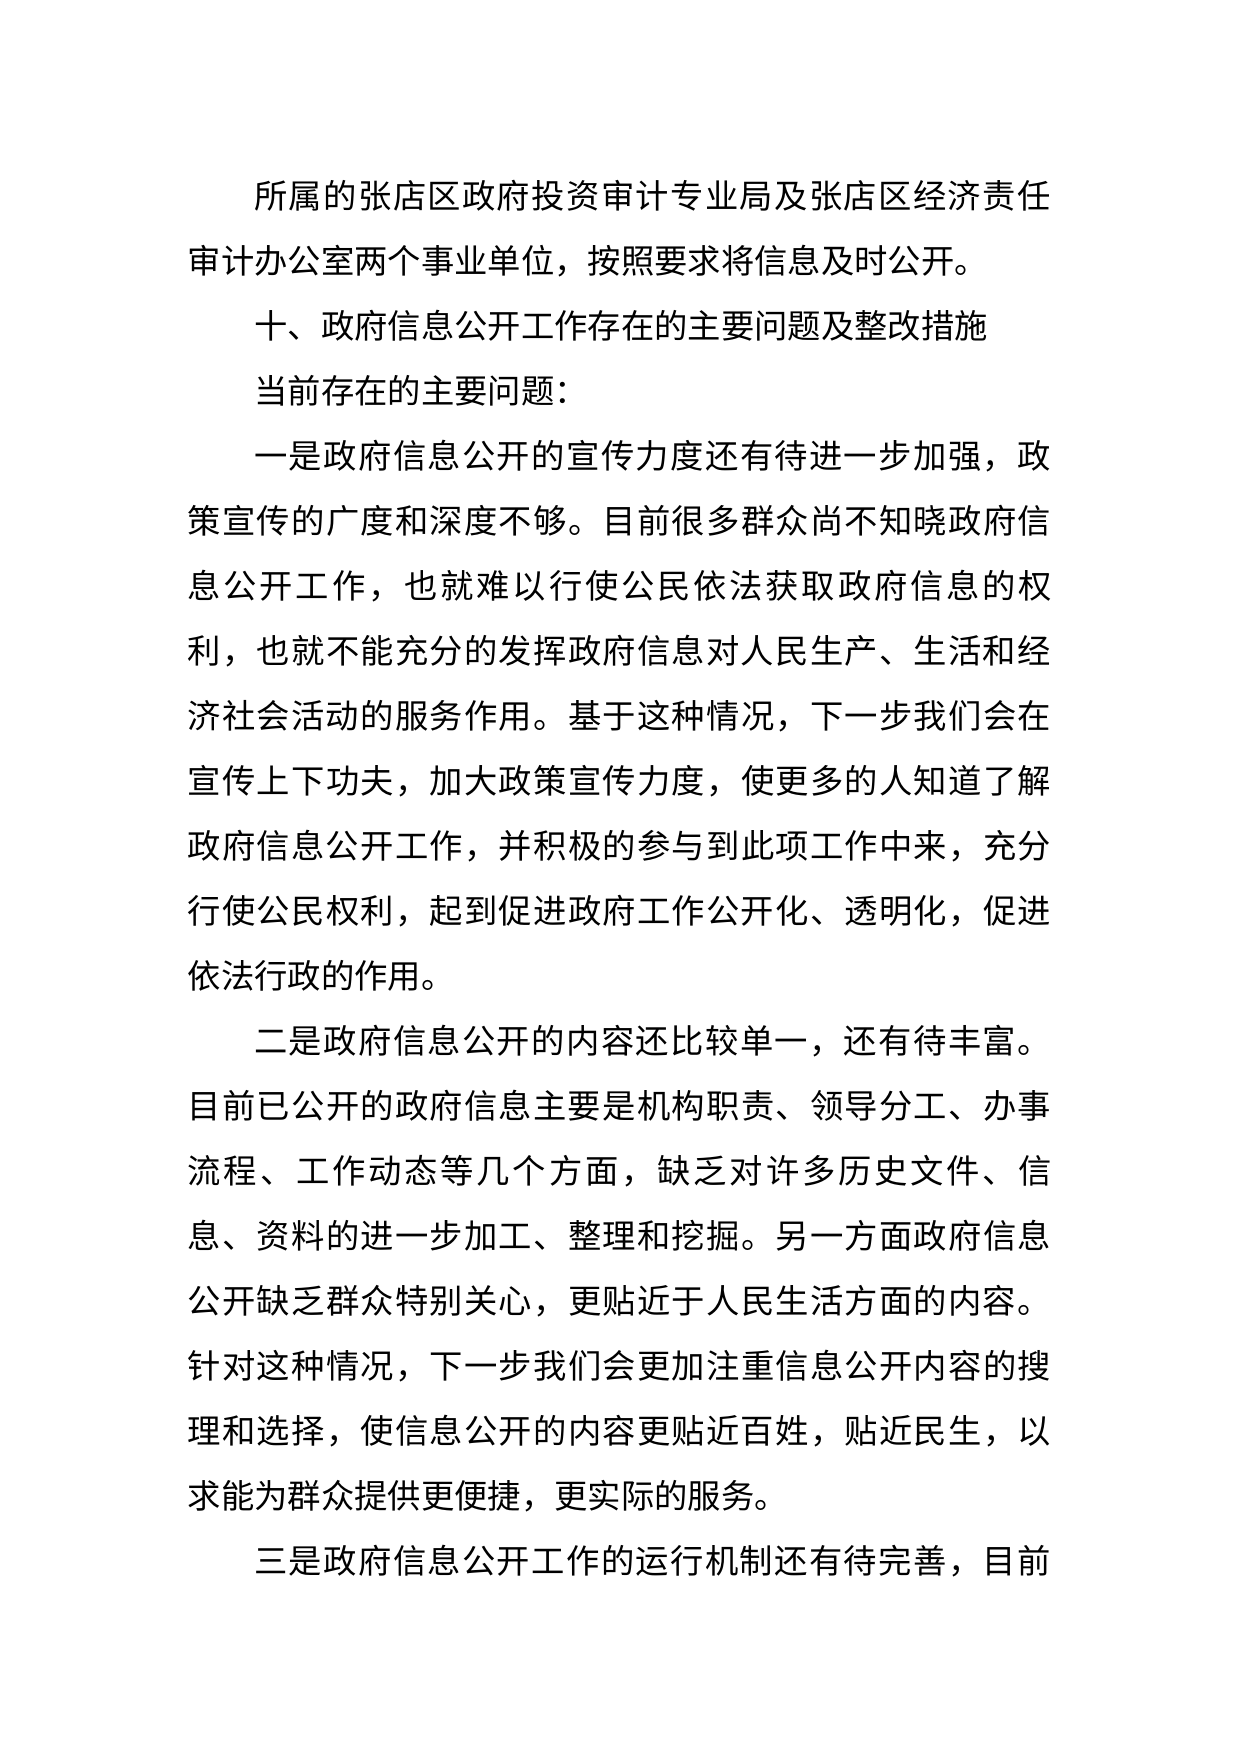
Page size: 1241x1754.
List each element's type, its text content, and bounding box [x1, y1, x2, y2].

text 当前存在的主要问题： [187, 357, 1053, 422]
text 所属的张店区政府投资审计专业局及张店区经济责任审计办公室两个事业单位，按照要求将信息及时公开。 [187, 162, 1053, 292]
text 十、政府信息公开工作存在的主要问题及整改措施 [187, 292, 1053, 357]
text 二是政府信息公开的内容还比较单一，还有待丰富。目前已公开的政府信息主要是机构职责、领导分工、办事流程、工作动态等几个方面，缺乏对许多历史文件、信息、资料的进一步加工、整理和挖掘。另一方面政府信息公开缺乏群众特别关心，更贴近于人民生活方面的内容。针对这种情况，下一步我们会更加注重信息公开内容的搜理和选择，使信息公开的内容更贴近百姓，贴近民生，以求能为群众提供更便捷，更实际的服务。 [187, 1007, 1053, 1527]
text 一是政府信息公开的宣传力度还有待进一步加强，政策宣传的广度和深度不够。目前很多群众尚不知晓政府信息公开工作，也就难以行使公民依法获取政府信息的权利，也就不能充分的发挥政府信息对人民生产、生活和经济社会活动的服务作用。基于这种情况，下一步我们会在宣传上下功夫，加大政策宣传力度，使更多的人知道了解政府信息公开工作，并积极的参与到此项工作中来，充分行使公民权利，起到促进政府工作公开化、透明化，促进依法行政的作用。 [187, 422, 1053, 1007]
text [187, 1527, 1053, 1592]
